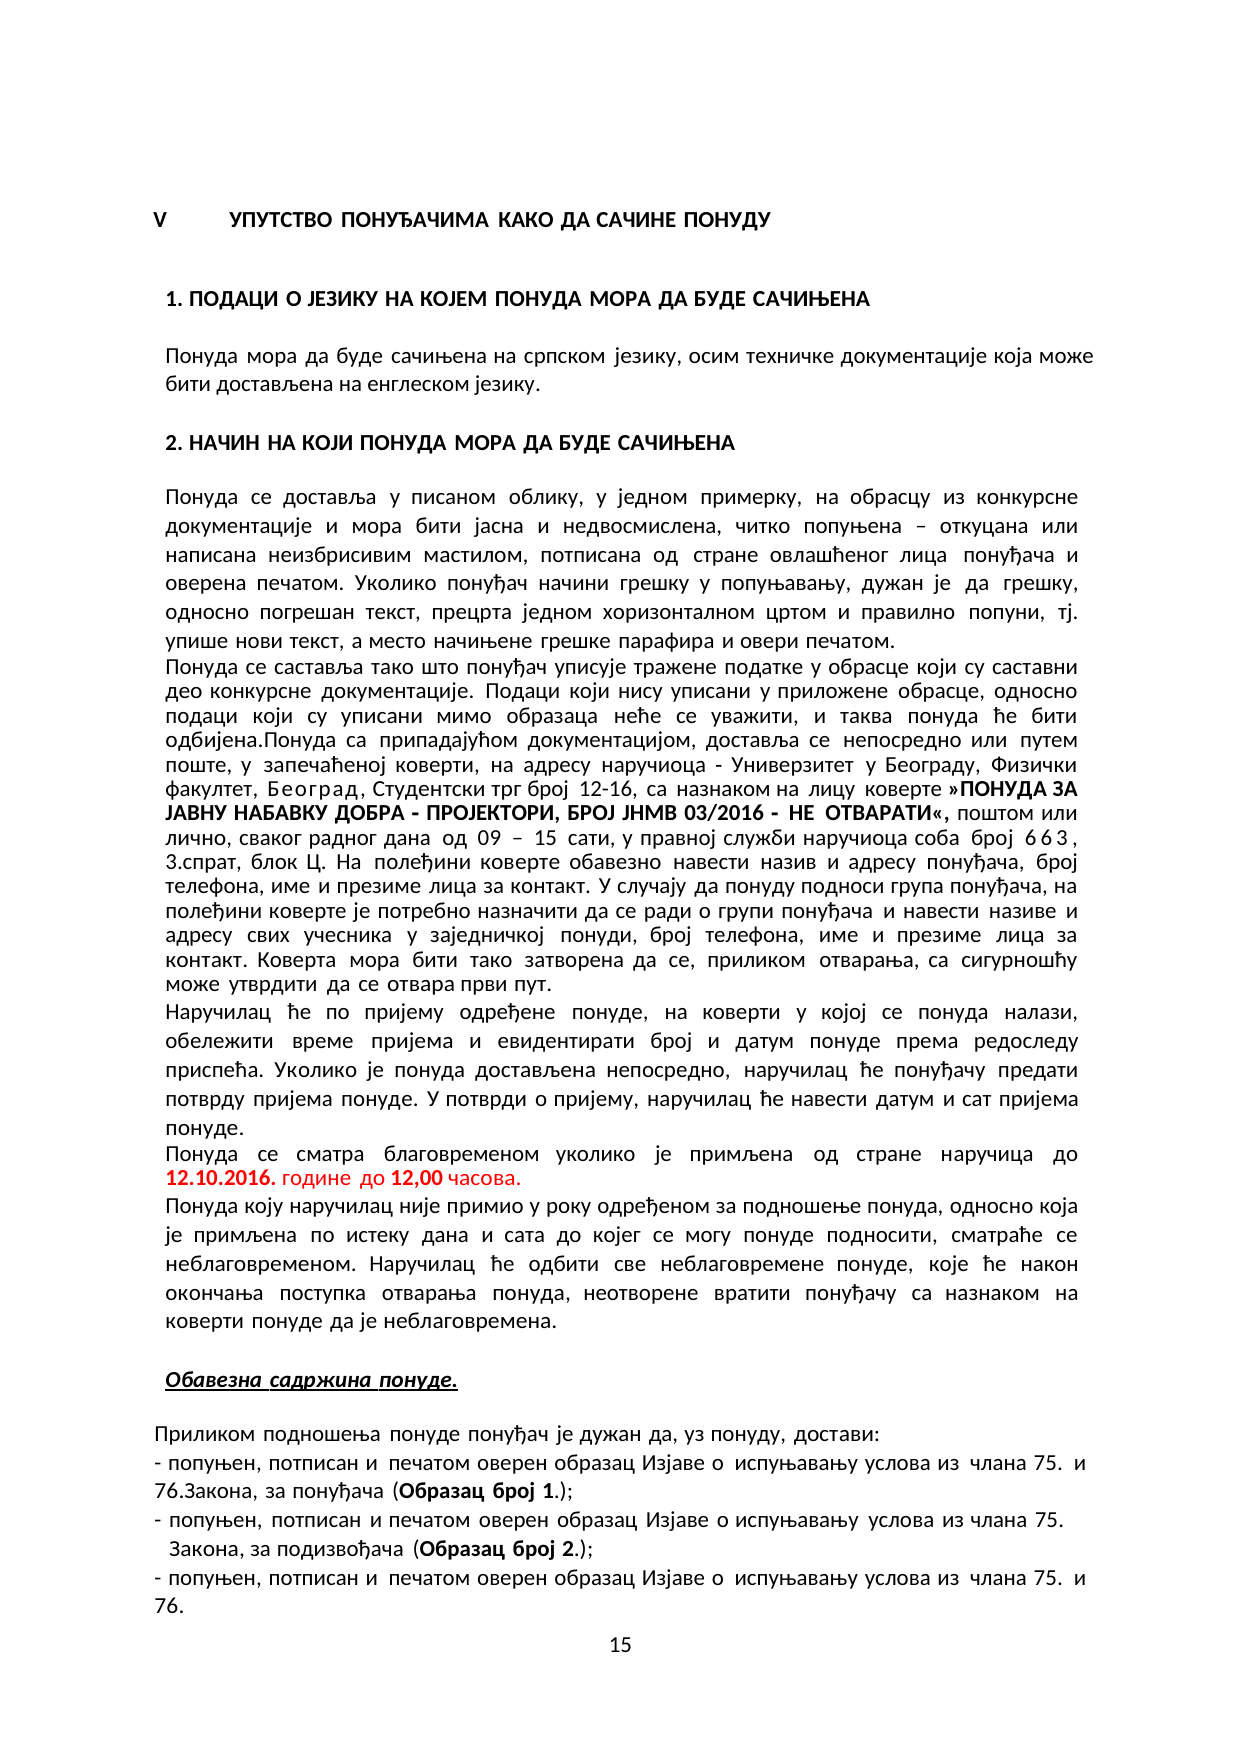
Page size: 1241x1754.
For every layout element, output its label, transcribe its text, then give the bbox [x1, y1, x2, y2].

text 2. НАЧИН НА КОЈИ ПОНУДА МОРА ДА БУДЕ САЧИЊЕНА [165, 428, 1079, 456]
text - попуњен, потписан и печатом оверен образац Изјаве о испуњавању услова из члана 75. и 76. [154, 1563, 1086, 1619]
text - попуњен, потписан и печатом оверен образац Изјаве о испуњавању услова из члана 75. и 76.Закона, за понуђача (Образац број 1.); [154, 1448, 1086, 1504]
text Обавезна садржина понуде. [165, 1365, 1079, 1393]
text - попуњен, потписан и печатом оверен образац Изјаве о испуњавању услова из члана 75. Закона, за подизвођача (Образац број 2.); [154, 1505, 1078, 1562]
text Наручилац ће по пријему одређене понуде, на коверти у којој се понуда налази, обележити време пријема и евидентирати број и датум понуде према редоследу приспећа. Уколико је понуда достављена непосредно, наручилац ће понуђачу предати потврду пријема понуде. У потврди о пријему, наручилац ће навести датум и сат пријема понуде. [165, 997, 1078, 1141]
text Понуда мора да буде сачињена на српском језику, осим техничке документације која може бити достављена на енглеском језику. [165, 341, 1094, 397]
text Понуда се доставља у писаном облику, у једном примерку, на обрасцу из конкурсне документације и мора бити јасна и недвосмислена, читко попуњена – откуцана или написана неизбрисивим мастилом, потписана од стране овлашћеног лица понуђача и оверена печатом. Уколико понуђач начини грешку у попуњавању, дужан је да грешку, односно погрешан текст, прецрта једном хоризонталном цртом и правилно попуни, тј. упише нови текст, а место начињене грешке парафира и овери печатом. [165, 482, 1078, 654]
text 1. ПОДАЦИ О ЈЕЗИКУ НА КОЈЕМ ПОНУДА МОРА ДА БУДЕ САЧИЊЕНА [165, 284, 1079, 312]
text Понуда се саставља тако што понуђач уписује тражене податке у обрасце који су саставни део конкурсне документације. Подаци који нису уписани у приложене обрасце, односно подаци који су уписани мимо образаца неће се уважити, и таква понуда ће бити одбијена.Понуда са припадајућом документацијом, доставља се непосредно или путем поште, у запечаћеној коверти, на адресу наручиоца ‐ Универзитет у Београду, Физички факултет, Београд, Студентски трг број 12-16, са назнаком на лицу коверте »ПОНУДА ЗА ЈАВНУ НАБАВКУ ДОБРА ‐ ПРОЈЕКТОРИ, БРОЈ ЈНМВ 03/2016 ‐ НЕ ОТВАРАТИ«, поштом или лично, сваког радног дана од 09 – 15 сати, у правној служби наручиоца соба број 663, 3.спрат, блок Ц. На полеђини коверте обавезно навести назив и адресу понуђача, број телефона, име и презиме лица за контакт. У случају да понуду подноси група понуђача, на полеђини коверте је потребно назначити да се ради о групи понуђача и навести називе и адресу свих учесника у заједничкој понуди, број телефона, име и презиме лица за контакт. Коверта мора бити тако затворена да се, приликом отварања, са сигурношћу може утврдити да се отвара први пут. [165, 655, 1078, 996]
text Приликом подношења понуде понуђач је дужан да, уз понуду, достави: [154, 1419, 1079, 1447]
text Понуда се сматра благовременом уколико је примљена од стране наручица до 12.10.2016. године до 12,00 часова. [165, 1141, 1078, 1190]
text V УПУТСТВО ПОНУЂАЧИМА КАКО ДА САЧИНЕ ПОНУДУ [153, 205, 1079, 233]
text Понуда коју наручилац није примио у року одређеном за подношење понуда, односно која је примљена по истеку дана и сата до којег се могу понуде подносити, сматраће се неблаговременом. Наручилац ће одбити све неблаговремене понуде, које ће након окончања поступка отварања понуда, неотворене вратити понуђачу са назнаком на коверти понуде да је неблаговремена. [165, 1191, 1078, 1334]
